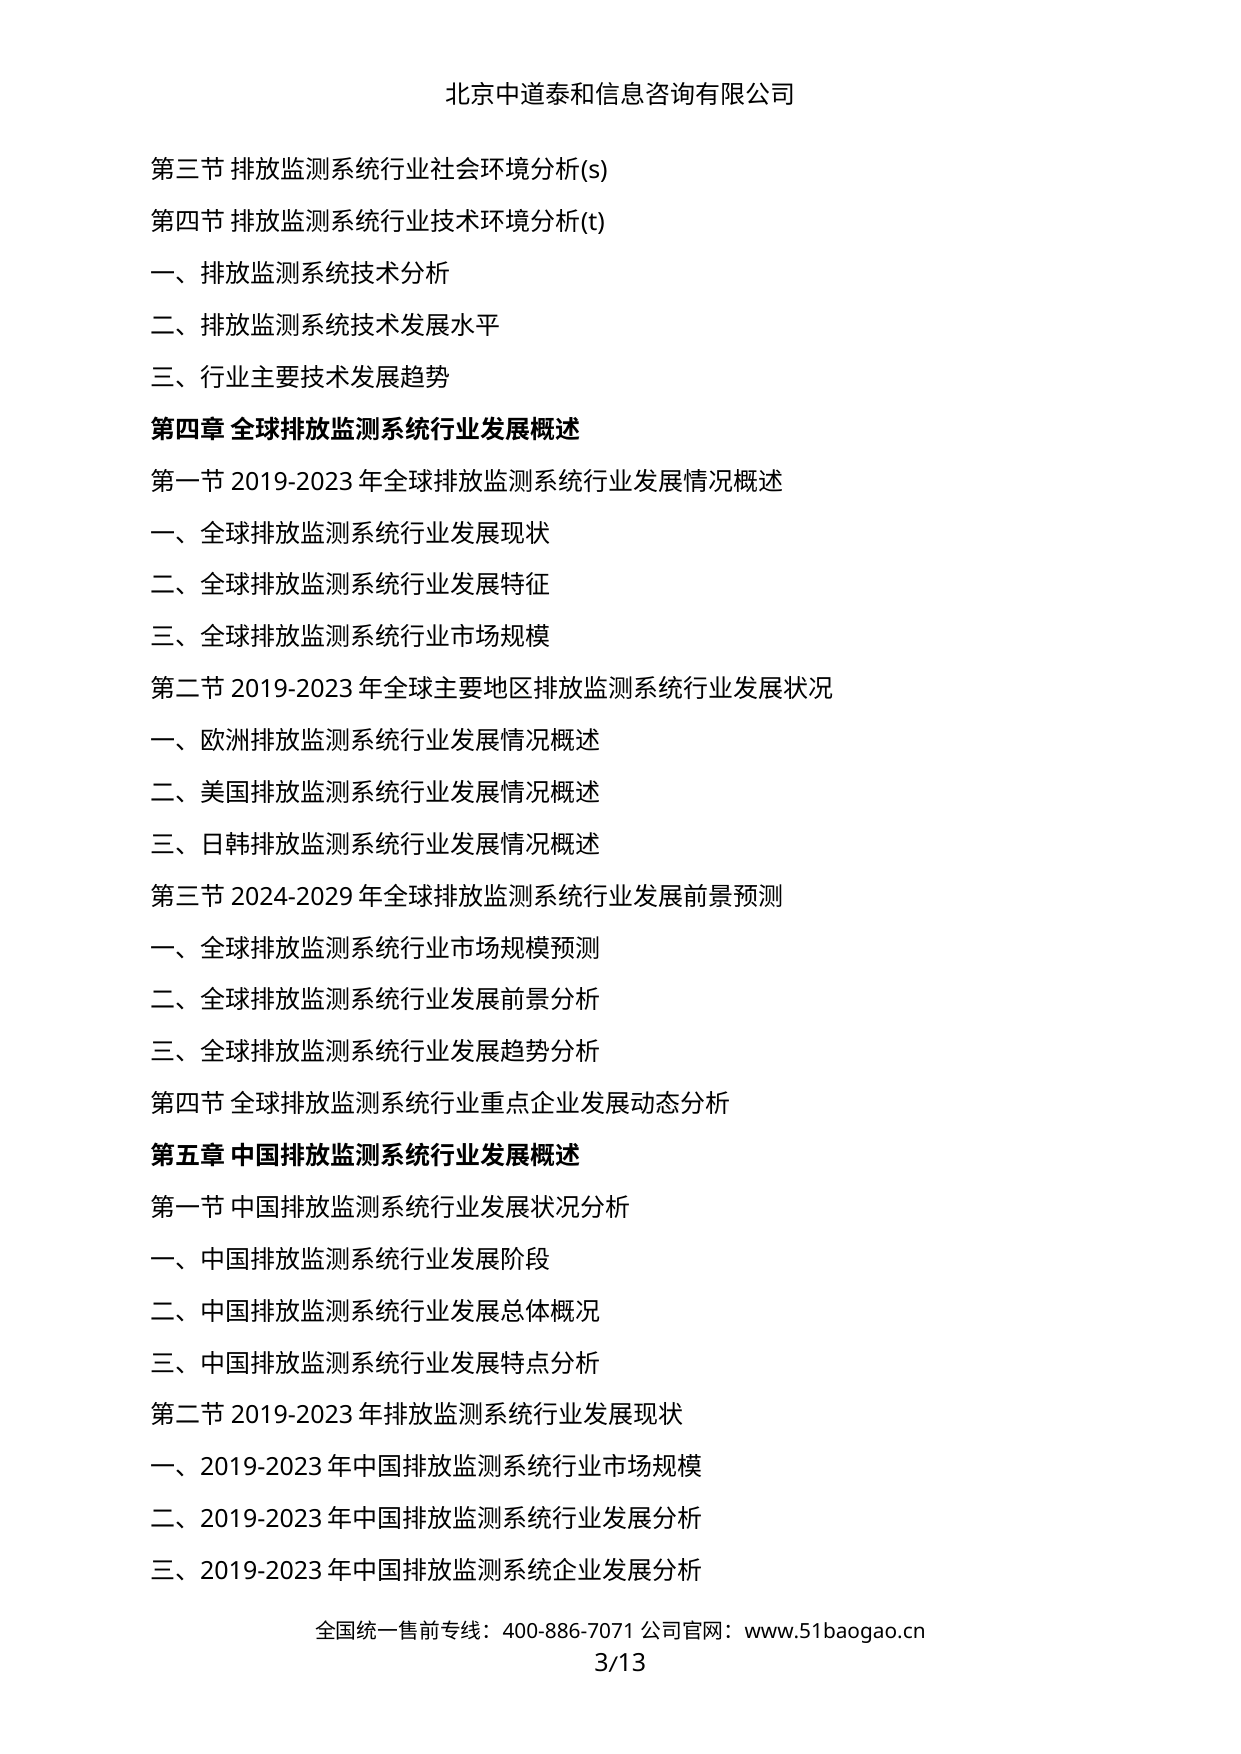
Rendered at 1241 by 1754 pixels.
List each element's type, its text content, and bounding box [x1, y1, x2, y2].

text 一、中国排放监测系统行业发展阶段 [150, 1239, 1090, 1276]
text 二、2019-2023年中国排放监测系统行业发展分析 [150, 1499, 1090, 1535]
text 三、2019-2023年中国排放监测系统企业发展分析 [150, 1551, 1090, 1587]
text 三、全球排放监测系统行业发展趋势分析 [150, 1032, 1090, 1068]
text 二、美国排放监测系统行业发展情况概述 [150, 772, 1090, 809]
text 二、全球排放监测系统行业发展前景分析 [150, 980, 1090, 1016]
text 第四章 全球排放监测系统行业发展概述 [150, 409, 1090, 446]
text 一、欧洲排放监测系统行业发展情况概述 [150, 721, 1090, 757]
text 第二节 2019-2023年全球主要地区排放监测系统行业发展状况 [150, 669, 1090, 705]
text 第二节 2019-2023年排放监测系统行业发展现状 [150, 1395, 1090, 1431]
text 第五章 中国排放监测系统行业发展概述 [150, 1136, 1090, 1172]
text 第三节 2024-2029年全球排放监测系统行业发展前景预测 [150, 876, 1090, 912]
text 第四节 全球排放监测系统行业重点企业发展动态分析 [150, 1084, 1090, 1120]
text 三、行业主要技术发展趋势 [150, 357, 1090, 394]
text 二、全球排放监测系统行业发展特征 [150, 565, 1090, 601]
text 第三节 排放监测系统行业社会环境分析(s) [150, 150, 1090, 186]
text 一、2019-2023年中国排放监测系统行业市场规模 [150, 1447, 1090, 1483]
text 第一节 中国排放监测系统行业发展状况分析 [150, 1187, 1090, 1224]
text 三、中国排放监测系统行业发展特点分析 [150, 1343, 1090, 1379]
text 一、排放监测系统技术分析 [150, 254, 1090, 290]
text 一、全球排放监测系统行业发展现状 [150, 513, 1090, 549]
text 一、全球排放监测系统行业市场规模预测 [150, 928, 1090, 964]
text 二、中国排放监测系统行业发展总体概况 [150, 1291, 1090, 1327]
text 第四节 排放监测系统行业技术环境分析(t) [150, 202, 1090, 238]
text 三、全球排放监测系统行业市场规模 [150, 617, 1090, 653]
text 三、日韩排放监测系统行业发展情况概述 [150, 824, 1090, 861]
text 二、排放监测系统技术发展水平 [150, 306, 1090, 342]
text 第一节 2019-2023年全球排放监测系统行业发展情况概述 [150, 461, 1090, 497]
